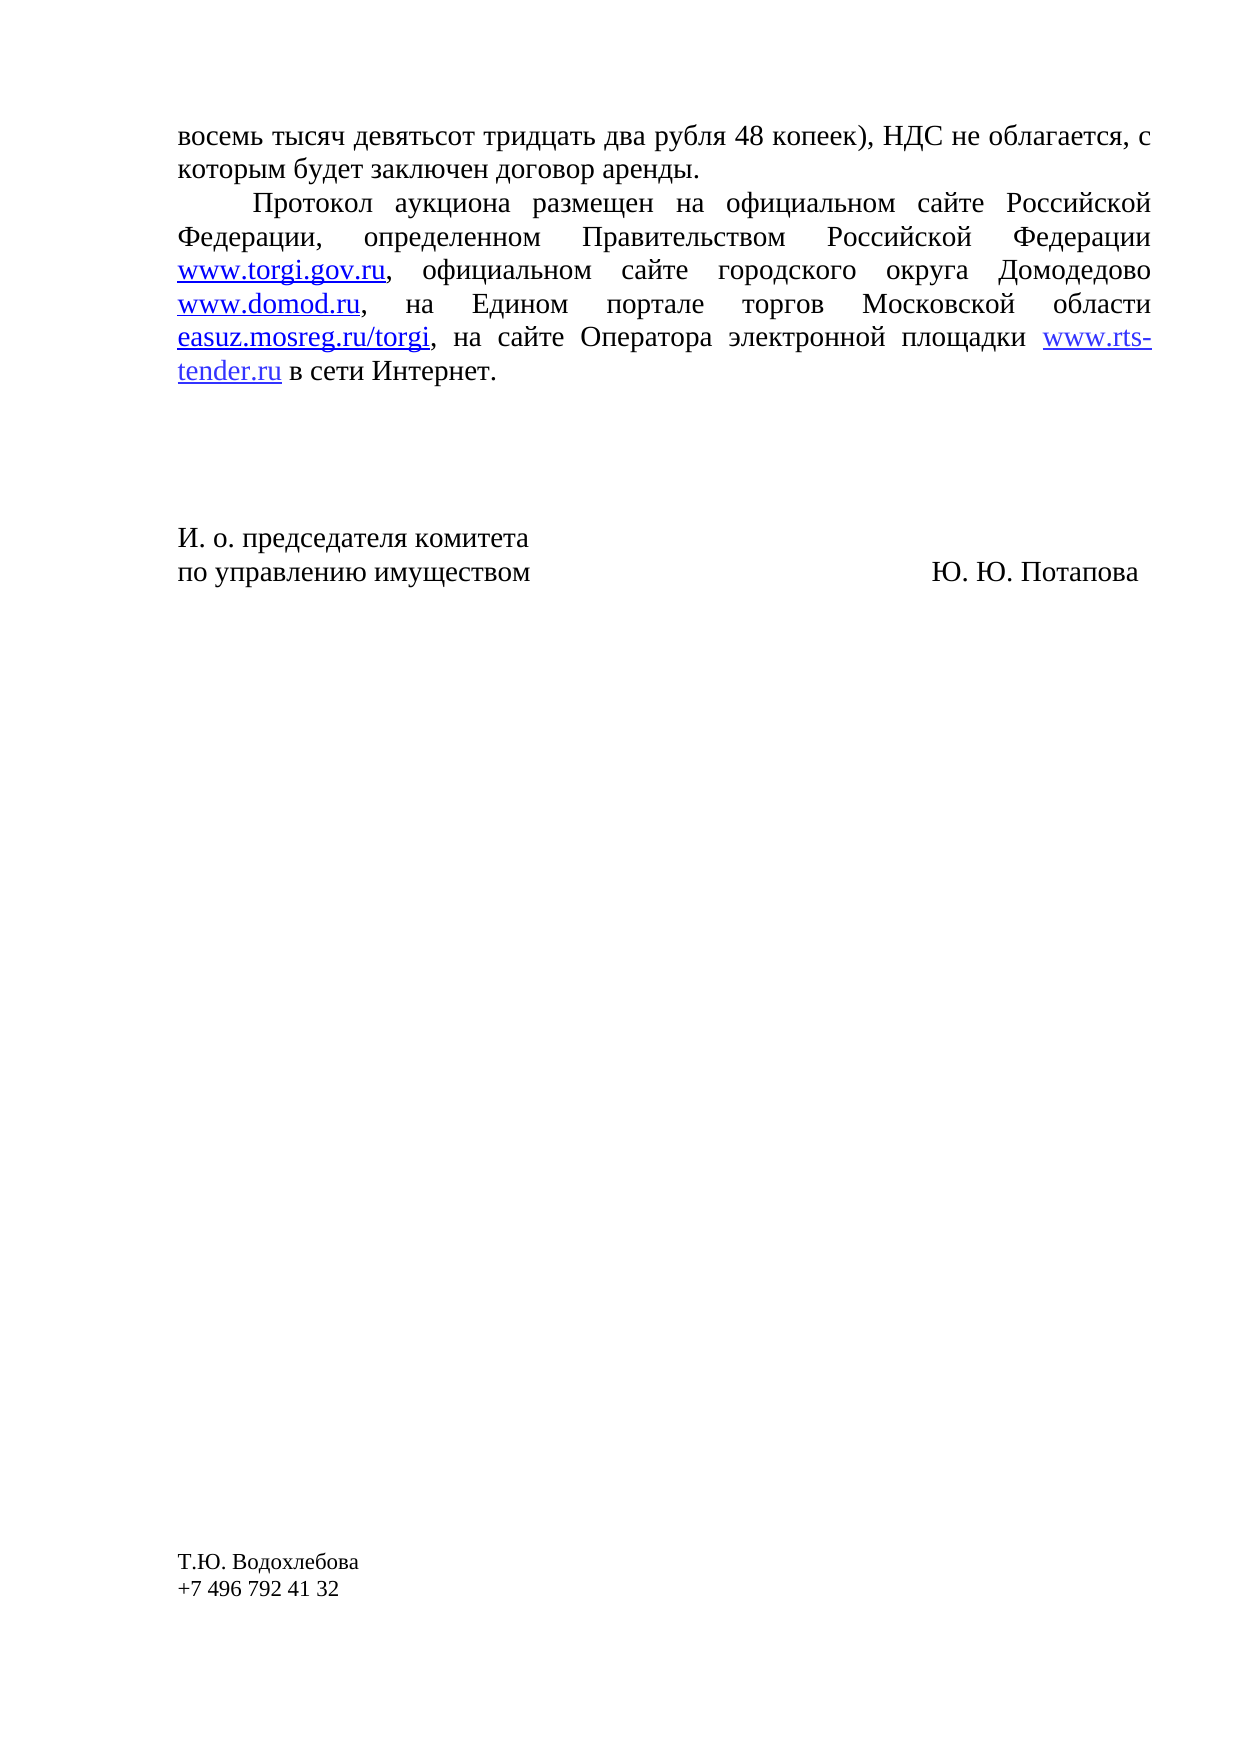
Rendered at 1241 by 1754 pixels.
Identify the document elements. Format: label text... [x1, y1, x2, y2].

text Т.Ю. Водохлебова [177, 1548, 1152, 1575]
text +7 496 792 41 32 [177, 1575, 1152, 1601]
text по управлению имуществом Ю. Ю. Потапова [177, 554, 1152, 588]
text И. о. председателя комитета [177, 521, 1152, 554]
text Протокол аукциона размещен на официальном сайте Российской Федерации, определенном Правительством Российской Федерации www.torgi.gov.ru, официальном сайте городского округа Домодедово www.domod.ru, на Едином портале торгов Московской области easuz.mosreg.ru/torgi, на сайте Оператора электронной площадки www.rts-tender.ru в сети Интернет. [177, 185, 1152, 386]
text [177, 118, 1152, 185]
